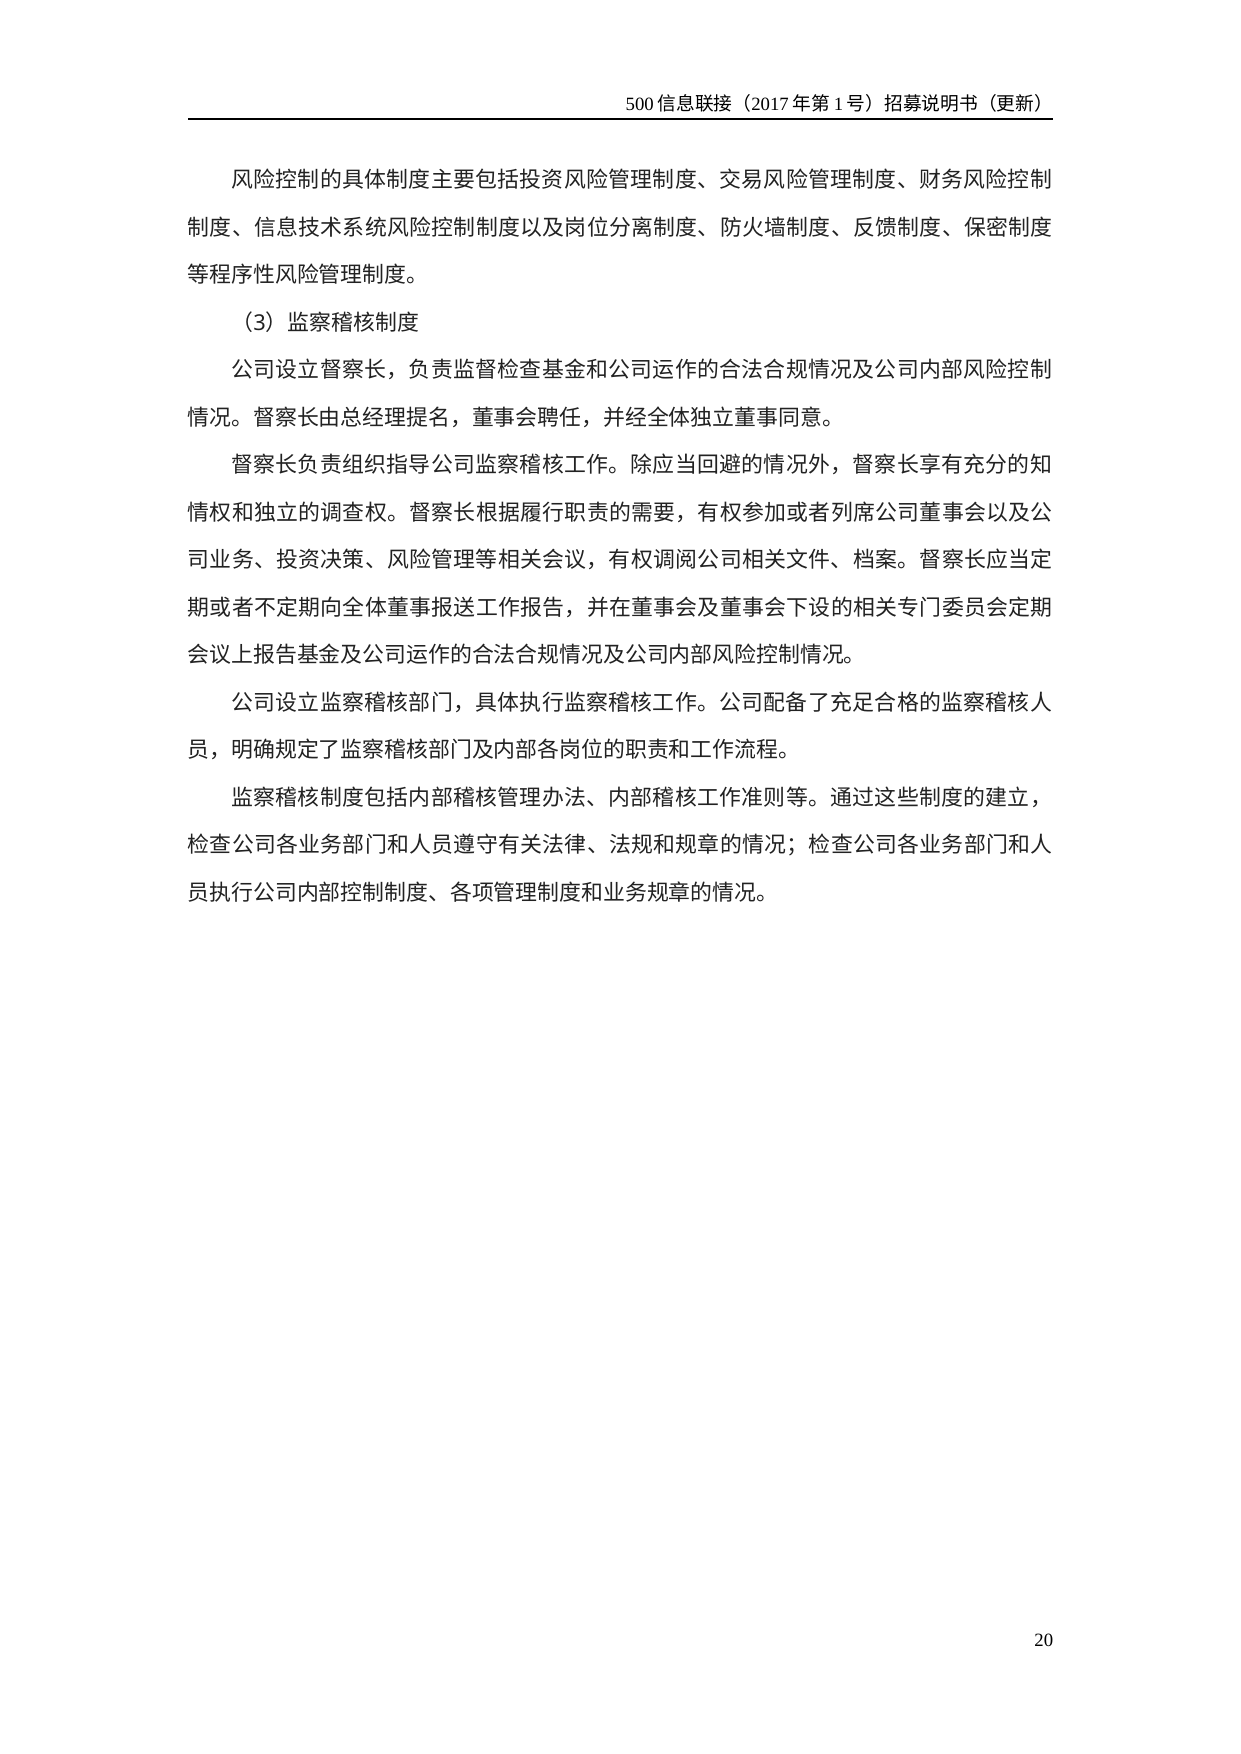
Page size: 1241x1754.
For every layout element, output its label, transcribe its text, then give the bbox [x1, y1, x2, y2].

text 风险控制的具体制度主要包括投资风险管理制度、交易风险管理制度、财务风险控制制度、信息技术系统风险控制制度以及岗位分离制度、防火墙制度、反馈制度、保密制度等程序性风险管理制度。 [187, 162, 1053, 289]
text 公司设立监察稽核部门，具体执行监察稽核工作。公司配备了充足合格的监察稽核人员，明确规定了监察稽核部门及内部各岗位的职责和工作流程。 [187, 684, 1053, 764]
text 监察稽核制度包括内部稽核管理办法、内部稽核工作准则等。通过这些制度的建立，检查公司各业务部门和人员遵守有关法律、法规和规章的情况；检查公司各业务部门和人员执行公司内部控制制度、各项管理制度和业务规章的情况。 [187, 779, 1053, 906]
text 公司设立督察长，负责监督检查基金和公司运作的合法合规情况及公司内部风险控制情况。督察长由总经理提名，董事会聘任，并经全体独立董事同意。 [187, 352, 1053, 431]
text （3）监察稽核制度 [187, 304, 1053, 336]
text 督察长负责组织指导公司监察稽核工作。除应当回避的情况外，督察长享有充分的知情权和独立的调查权。督察长根据履行职责的需要，有权参加或者列席公司董事会以及公司业务、投资决策、风险管理等相关会议，有权调阅公司相关文件、档案。督察长应当定期或者不定期向全体董事报送工作报告，并在董事会及董事会下设的相关专门委员会定期会议上报告基金及公司运作的合法合规情况及公司内部风险控制情况。 [187, 447, 1053, 669]
